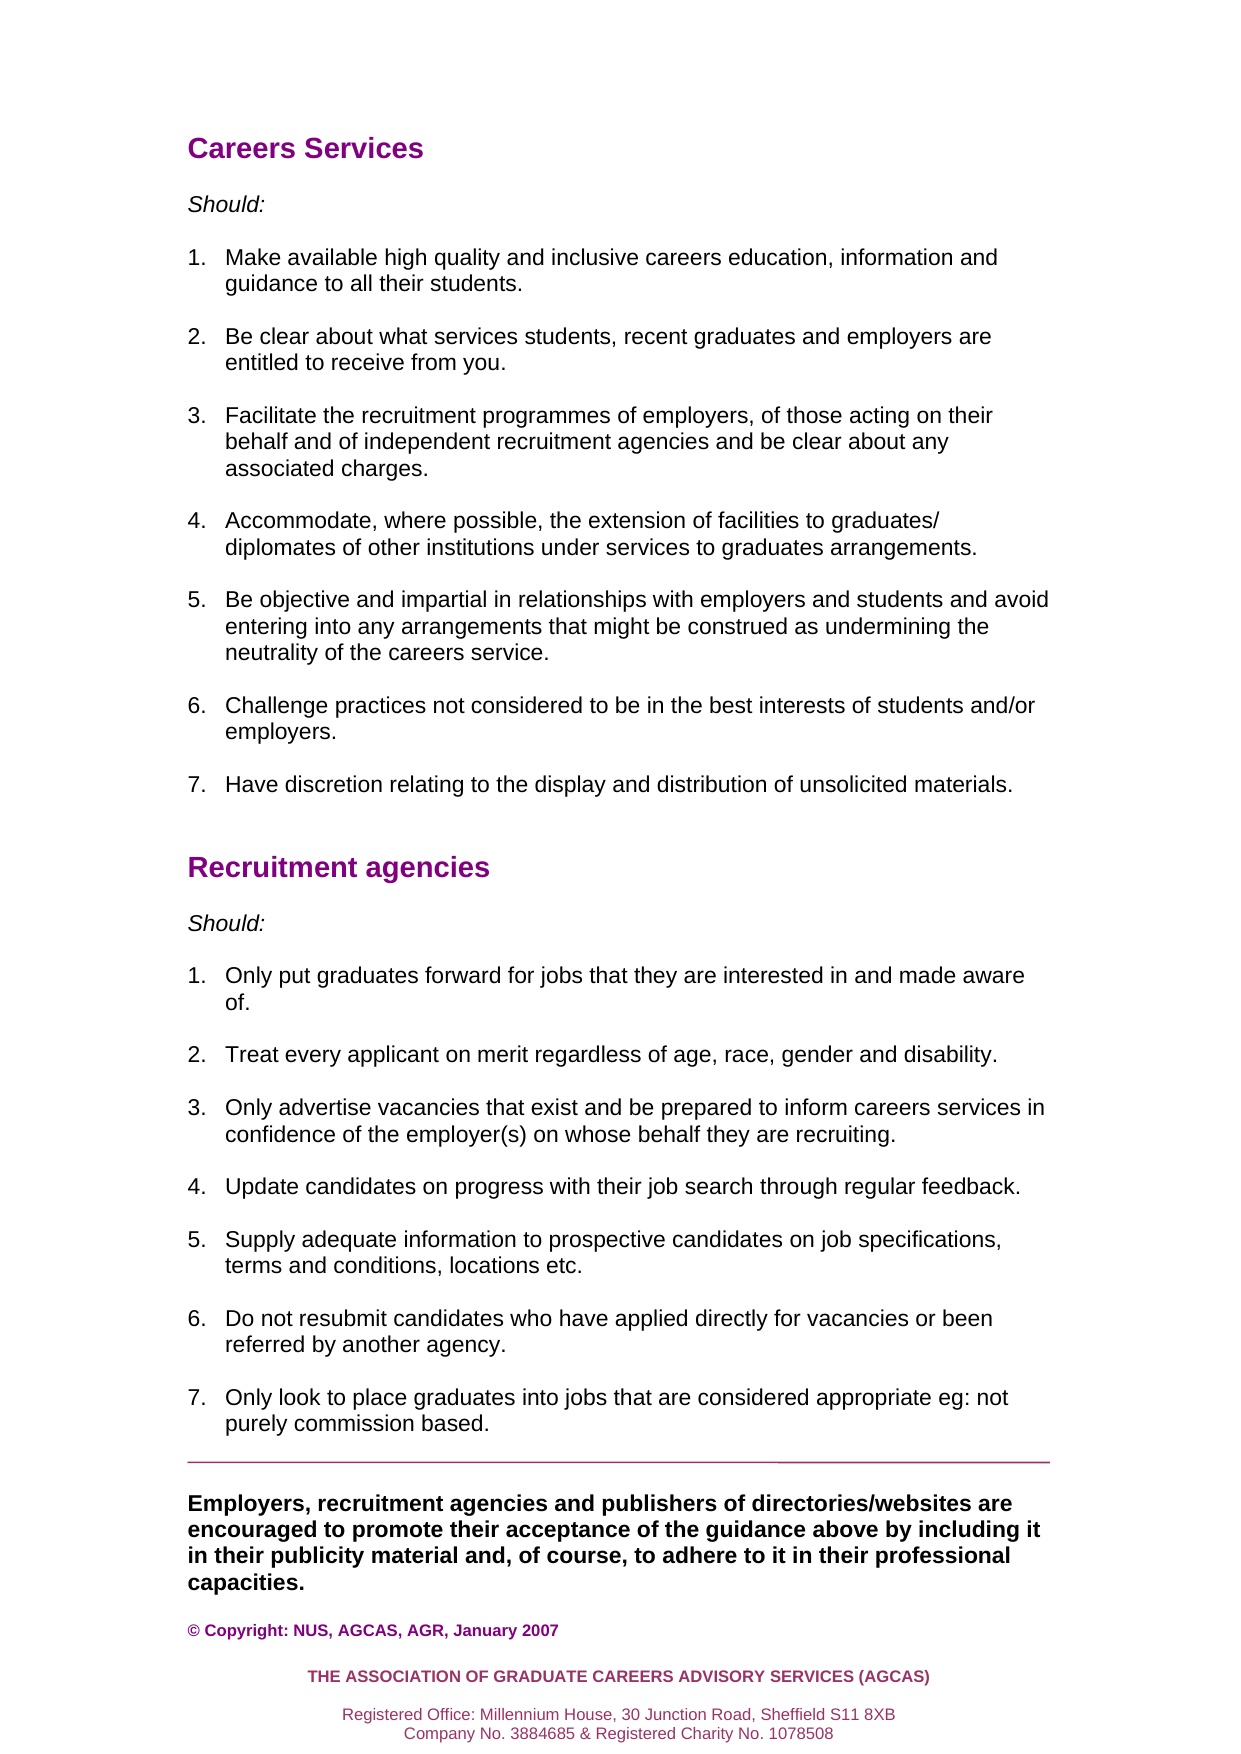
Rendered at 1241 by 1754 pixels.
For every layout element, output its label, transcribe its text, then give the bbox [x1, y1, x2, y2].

text Employers, recruitment agencies and publishers of directories/websites are encouraged to promote their acceptance of the guidance above by including it in their publicity material and, of course, to adhere to it in their professional capacities. [187, 1489, 1053, 1595]
list Only look to place graduates into jobs that are considered appropriate eg: not purely commission based. [187, 1384, 1053, 1437]
list Update candidates on progress with their job search through regular feedback. [187, 1173, 1053, 1199]
list Have discretion relating to the display and distribution of unsolicited materials. [187, 771, 1053, 797]
list Facilitate the recruitment programmes of employers, of those acting on their behalf and of independent recruitment agencies and be clear about any associated charges. [187, 402, 1053, 481]
text Recruitment agencies [187, 850, 1053, 883]
list Be objective and impartial in relationships with employers and students and avoid entering into any arrangements that might be construed as undermining the neutrality of the careers service. [187, 586, 1053, 665]
list Accommodate, where possible, the extension of facilities to graduates/ diplomates of other institutions under services to graduates arrangements. [187, 507, 1053, 560]
list Challenge practices not considered to be in the best interests of students and/or employers. [187, 692, 1053, 744]
list Do not resubmit candidates who have applied directly for vacancies or been referred by another agency. [187, 1305, 1053, 1358]
list Make available high quality and inclusive careers education, information and guidance to all their students. [187, 244, 1053, 296]
list Only put graduates forward for jobs that they are interested in and made aware of. [187, 962, 1053, 1015]
text Careers Services [187, 131, 1053, 164]
list Treat every applicant on merit regardless of age, race, gender and disability. [187, 1041, 1053, 1068]
text Should: [187, 191, 1053, 217]
text Should: [187, 910, 1053, 936]
list Supply adequate information to prospective candidates on job specifications, terms and conditions, locations etc. [187, 1226, 1053, 1279]
list Be clear about what services students, recent graduates and employers are entitled to receive from you. [187, 323, 1053, 375]
list Only advertise vacancies that exist and be prepared to inform careers services in confidence of the employer(s) on whose behalf they are recruiting. [187, 1094, 1053, 1147]
text © Copyright: NUS, AGCAS, AGR, January 2007 [187, 1621, 1053, 1640]
